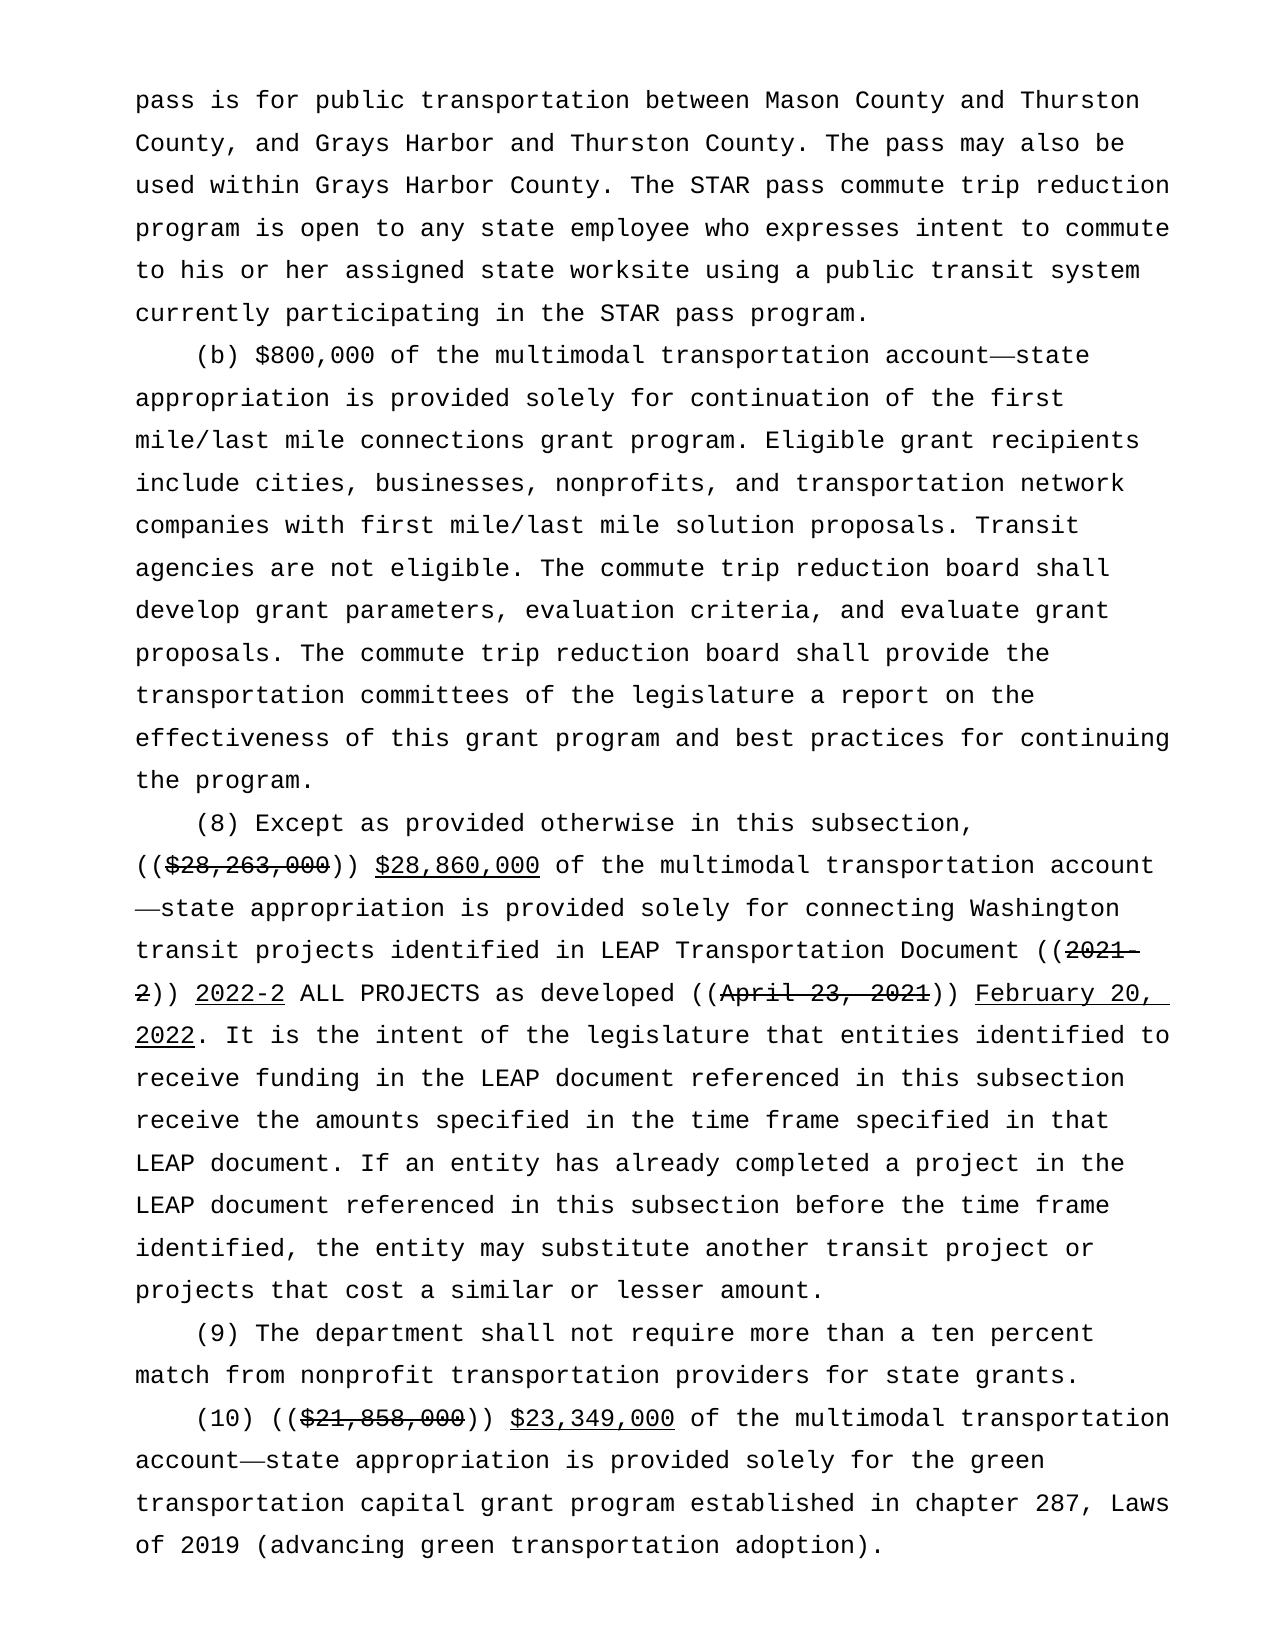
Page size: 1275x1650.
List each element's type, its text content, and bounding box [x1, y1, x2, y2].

text (9) The department shall not require more than a ten percent match from nonprofit transportation providers for state grants. [135, 1307, 1170, 1392]
text (8) Except as provided otherwise in this subsection, (($28,263,000)) $28,860,000 of the multimodal transportation account—state appropriation is provided solely for connecting Washington transit projects identified in LEAP Transportation Document ((2021-2)) 2022-2 ALL PROJECTS as developed ((April 23, 2021)) February 20, 2022. It is the intent of the legislature that entities identified to receive funding in the LEAP document referenced in this subsection receive the amounts specified in the time frame specified in that LEAP document. If an entity has already completed a project in the LEAP document referenced in this subsection before the time frame identified, the entity may substitute another transit project or projects that cost a similar or lesser amount. [135, 797, 1170, 1307]
text (10) (($21,858,000)) $23,349,000 of the multimodal transportation account—state appropriation is provided solely for the green transportation capital grant program established in chapter 287, Laws of 2019 (advancing green transportation adoption). [135, 1392, 1170, 1562]
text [135, 75, 1170, 330]
text (b) $800,000 of the multimodal transportation account—state appropriation is provided solely for continuation of the first mile/last mile connections grant program. Eligible grant recipients include cities, businesses, nonprofits, and transportation network companies with first mile/last mile solution proposals. Transit agencies are not eligible. The commute trip reduction board shall develop grant parameters, evaluation criteria, and evaluate grant proposals. The commute trip reduction board shall provide the transportation committees of the legislature a report on the effectiveness of this grant program and best practices for continuing the program. [135, 330, 1170, 797]
